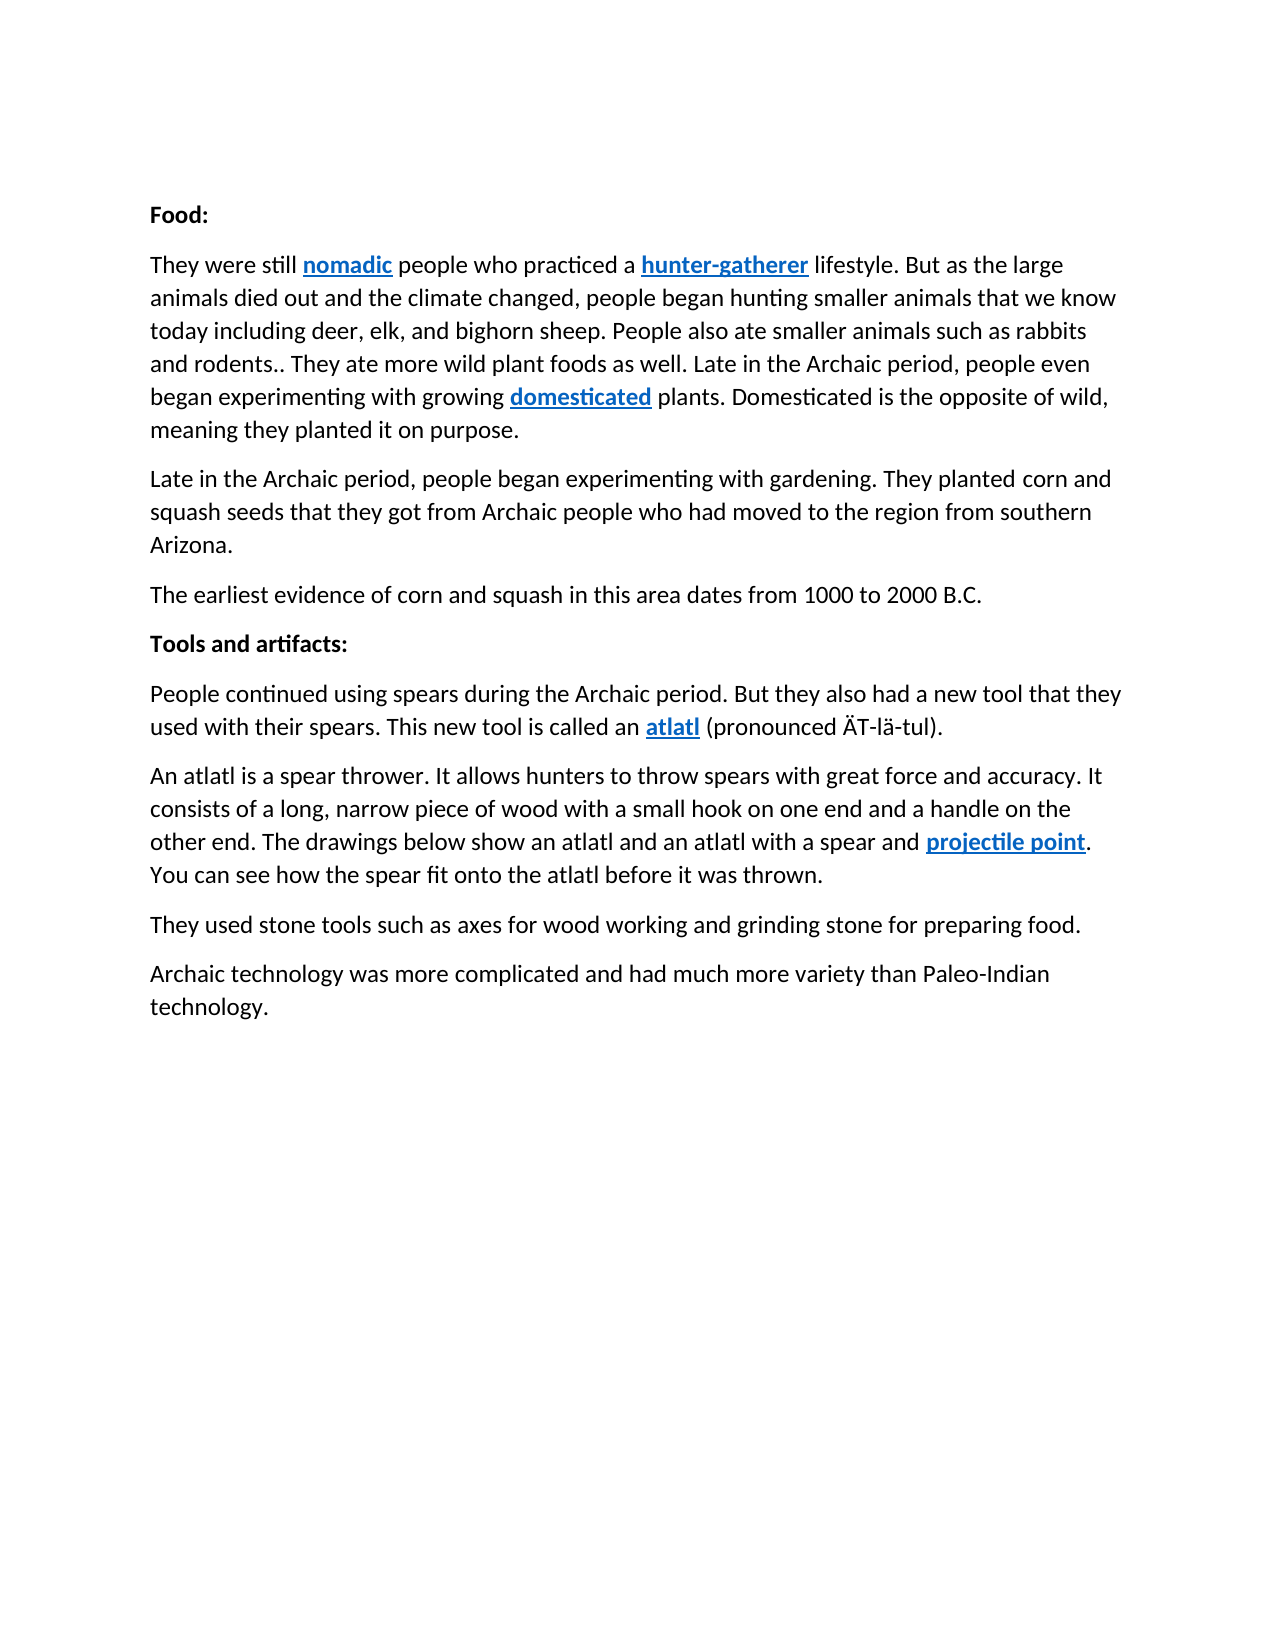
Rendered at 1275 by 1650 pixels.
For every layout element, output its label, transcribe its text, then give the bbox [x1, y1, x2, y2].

text Tools and artifacts: [150, 628, 1125, 659]
text Archaic technology was more complicated and had much more variety than Paleo-Indian technology. [150, 958, 1125, 1022]
text They used stone tools such as axes for wood working and grinding stone for preparing food. [150, 909, 1125, 939]
text People continued using spears during the Archaic period. But they also had a new tool that they used with their spears. This new tool is called an atlatl (pronounced ÄT-lä-tul). [150, 678, 1125, 741]
text The earliest evidence of corn and squash in this area dates from 1000 to 2000 B.C. [150, 579, 1125, 609]
text Food: [150, 199, 1125, 230]
text They were still nomadic people who practiced a hunter-gatherer lifestyle. But as the large animals died out and the climate changed, people began hunting smaller animals that we know today including deer, elk, and bighorn sheep. People also ate smaller animals such as rabbits and rodents.. They ate more wild plant foods as well. Late in the Archaic period, people even began experimenting with growing domesticated plants. Domesticated is the opposite of wild, meaning they planted it on purpose. [150, 249, 1125, 444]
text Late in the Archaic period, people began experimenting with gardening. They planted corn and squash seeds that they got from Archaic people who had moved to the region from southern Arizona. [150, 463, 1125, 560]
text An atlatl is a spear thrower. It allows hunters to throw spears with great force and accuracy. It consists of a long, narrow piece of wood with a small hook on one end and a handle on the other end. The drawings below show an atlatl and an atlatl with a spear and projectile point. You can see how the spear fit onto the atlatl before it was thrown. [150, 760, 1125, 890]
